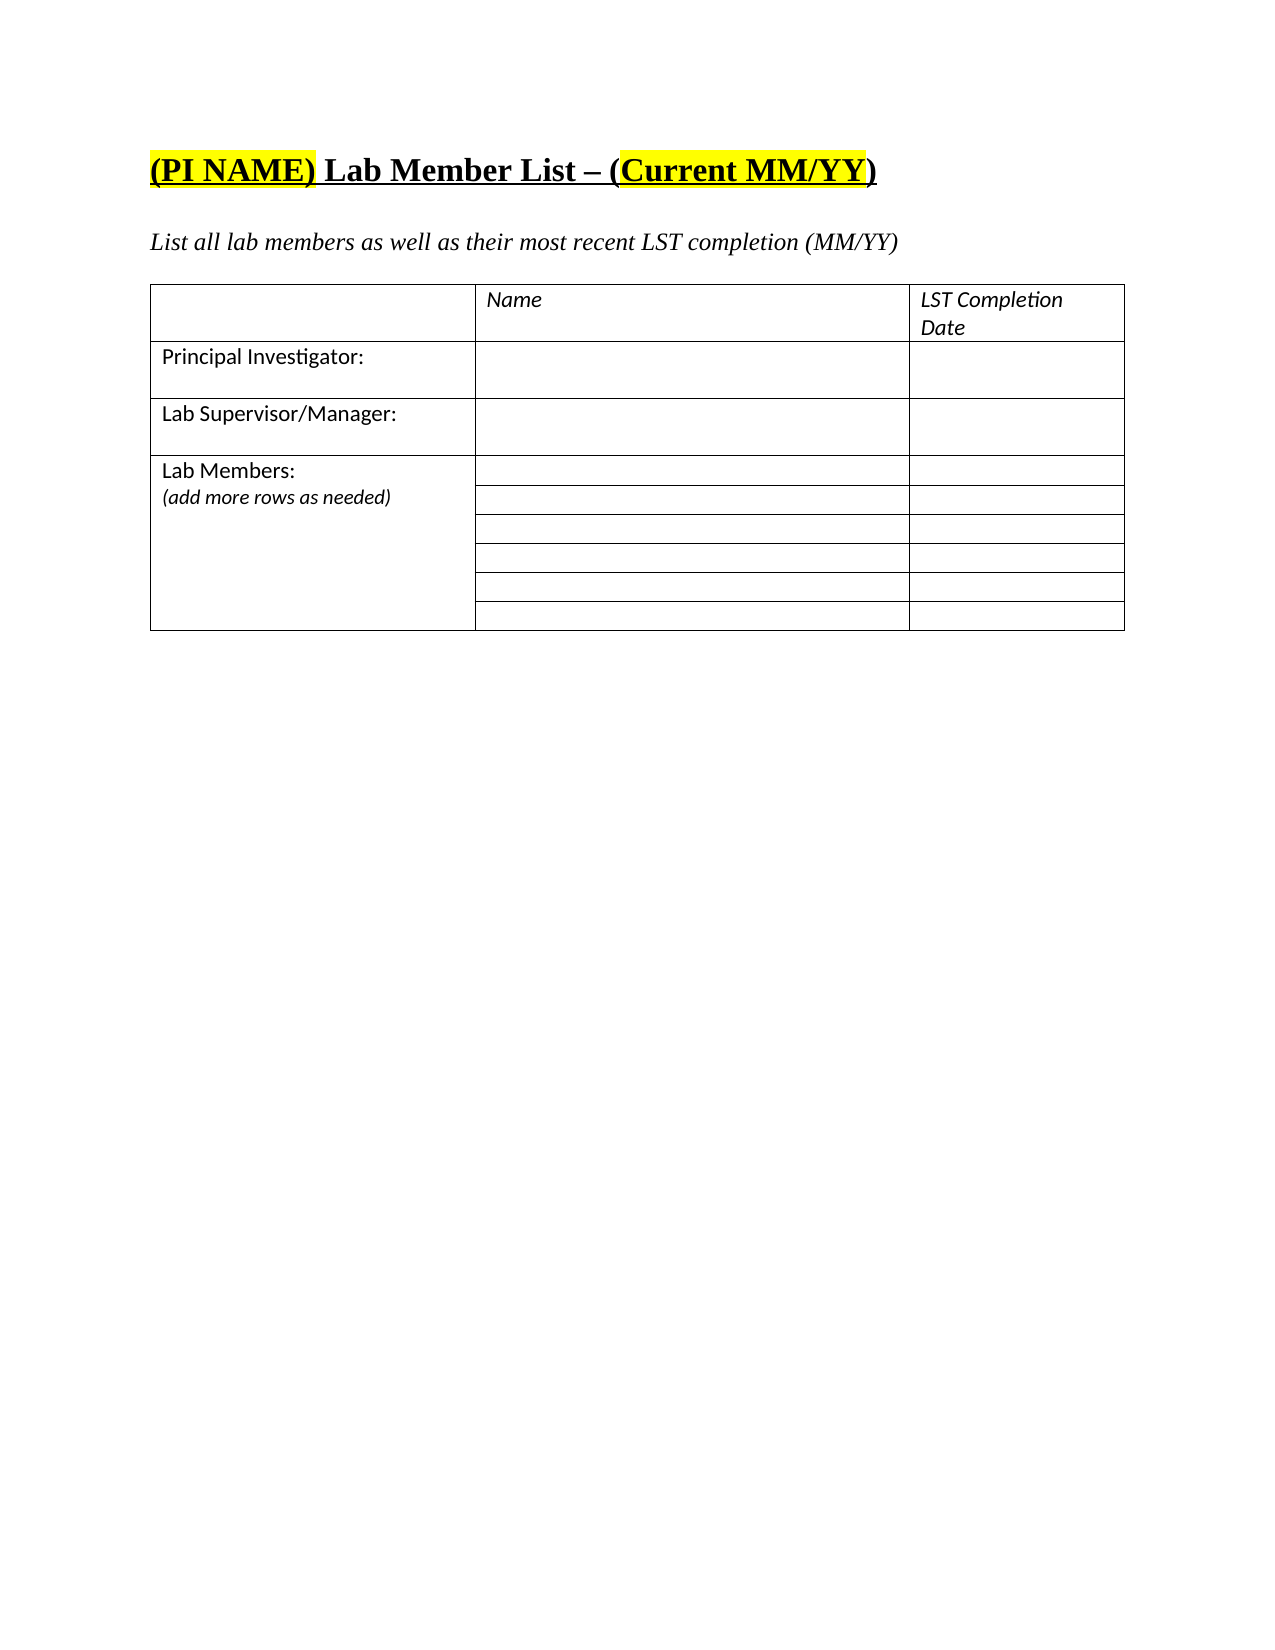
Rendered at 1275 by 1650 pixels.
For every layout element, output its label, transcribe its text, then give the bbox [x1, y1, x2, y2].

text List all lab members as well as their most recent LST completion (MM/YY) [150, 227, 1125, 255]
table_cell Principal Investigator: [151, 342, 475, 398]
table_cell [476, 486, 909, 513]
table_cell [476, 515, 909, 543]
table_cell [910, 456, 1124, 484]
table_cell [910, 573, 1124, 601]
table_cell Lab Supervisor/Manager: [151, 399, 475, 455]
table_cell [476, 573, 909, 601]
table_cell [910, 486, 1124, 513]
table_cell [910, 544, 1124, 572]
table_cell [910, 515, 1124, 543]
text (PI NAME) Lab Member List – (Current MM/YY) [316, 150, 620, 183]
table_cell Lab Members: (add more rows as needed) [151, 456, 475, 630]
table_cell [476, 602, 909, 630]
table_header LST Completion Date [910, 285, 1124, 341]
table_cell [476, 399, 909, 455]
table_cell [910, 399, 1124, 455]
table_cell [910, 342, 1124, 398]
text (PI NAME) Lab Member List – (Current MM/YY) [866, 150, 1125, 188]
table_cell [476, 456, 909, 484]
table_cell [476, 342, 909, 398]
table_cell [910, 602, 1124, 630]
table_header [151, 285, 475, 341]
table_cell [476, 544, 909, 572]
table_header Name [476, 285, 909, 341]
